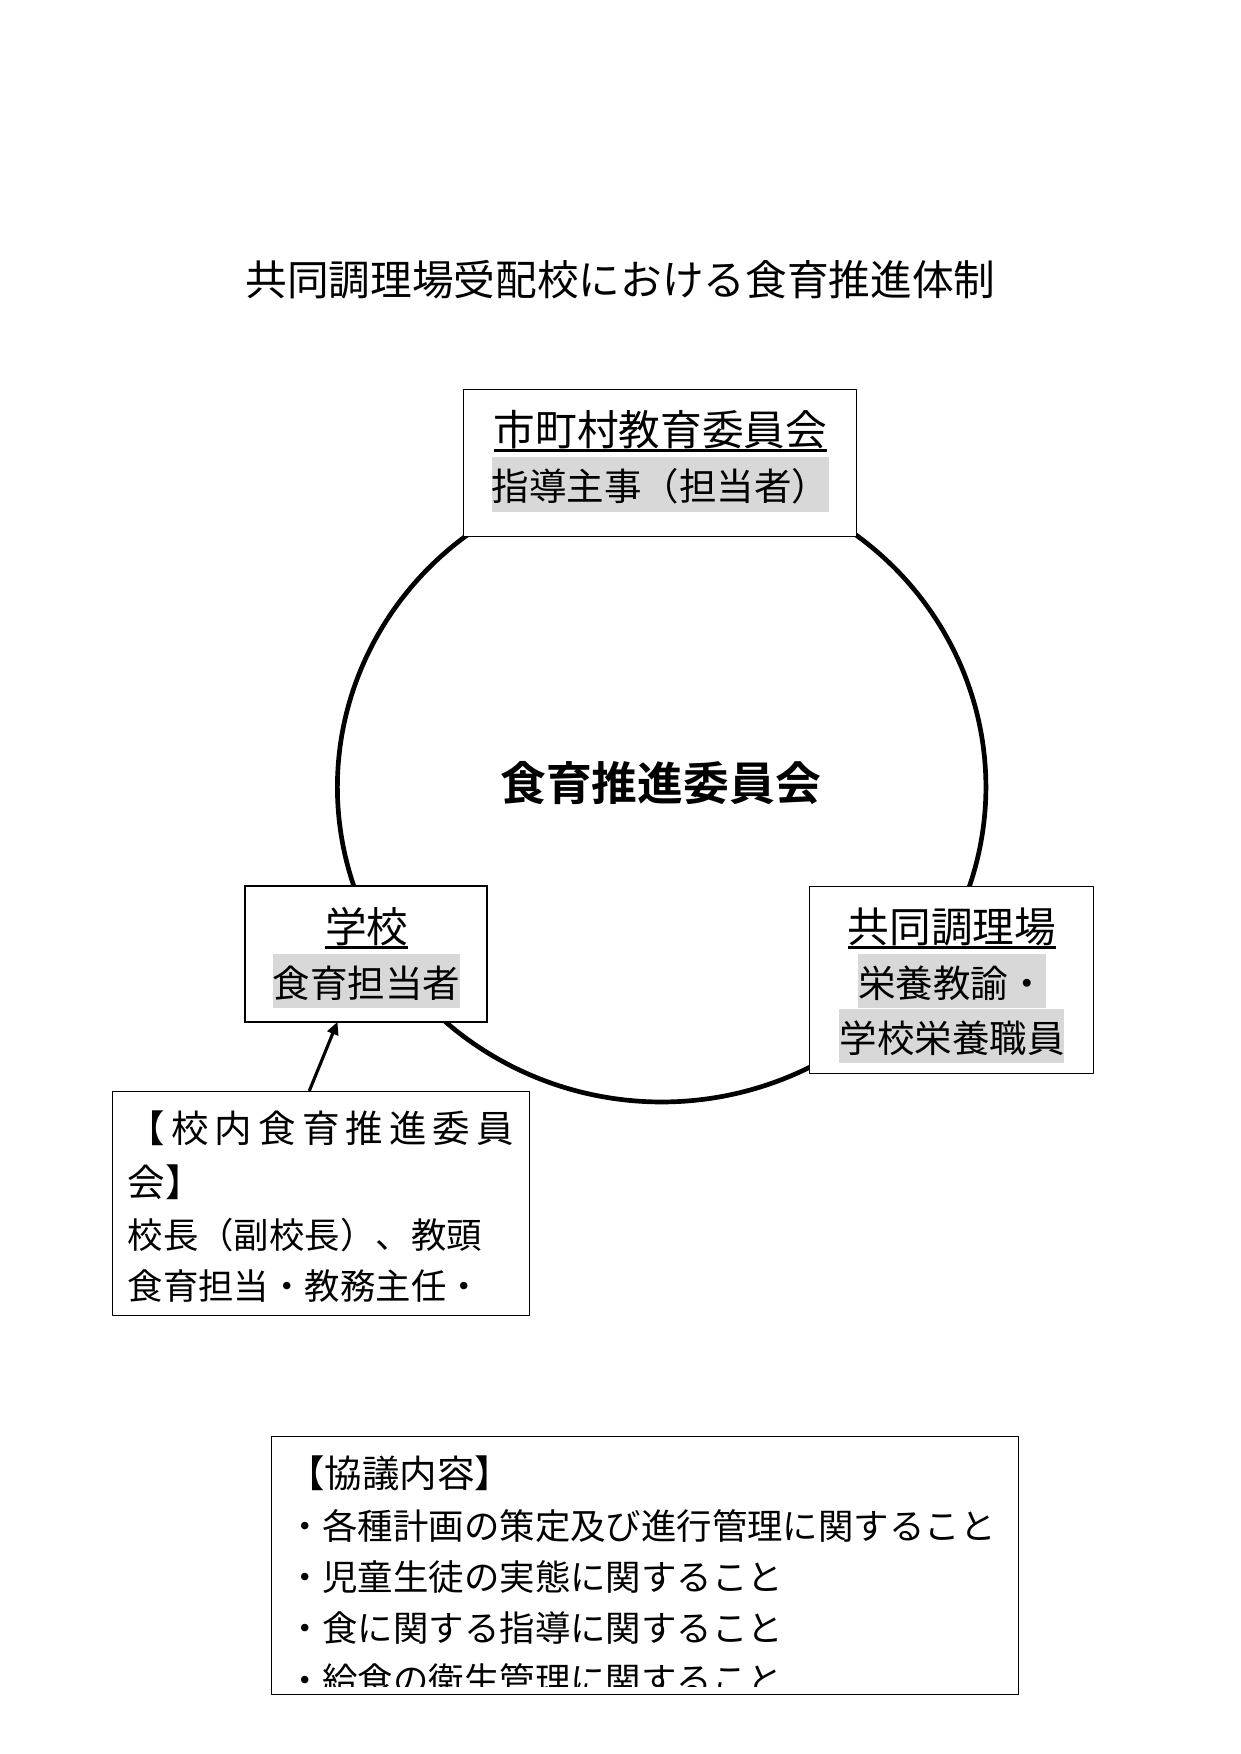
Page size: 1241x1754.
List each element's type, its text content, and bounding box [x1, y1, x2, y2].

text 共同調理場受配校における食育推進体制 [112, 239, 1128, 314]
